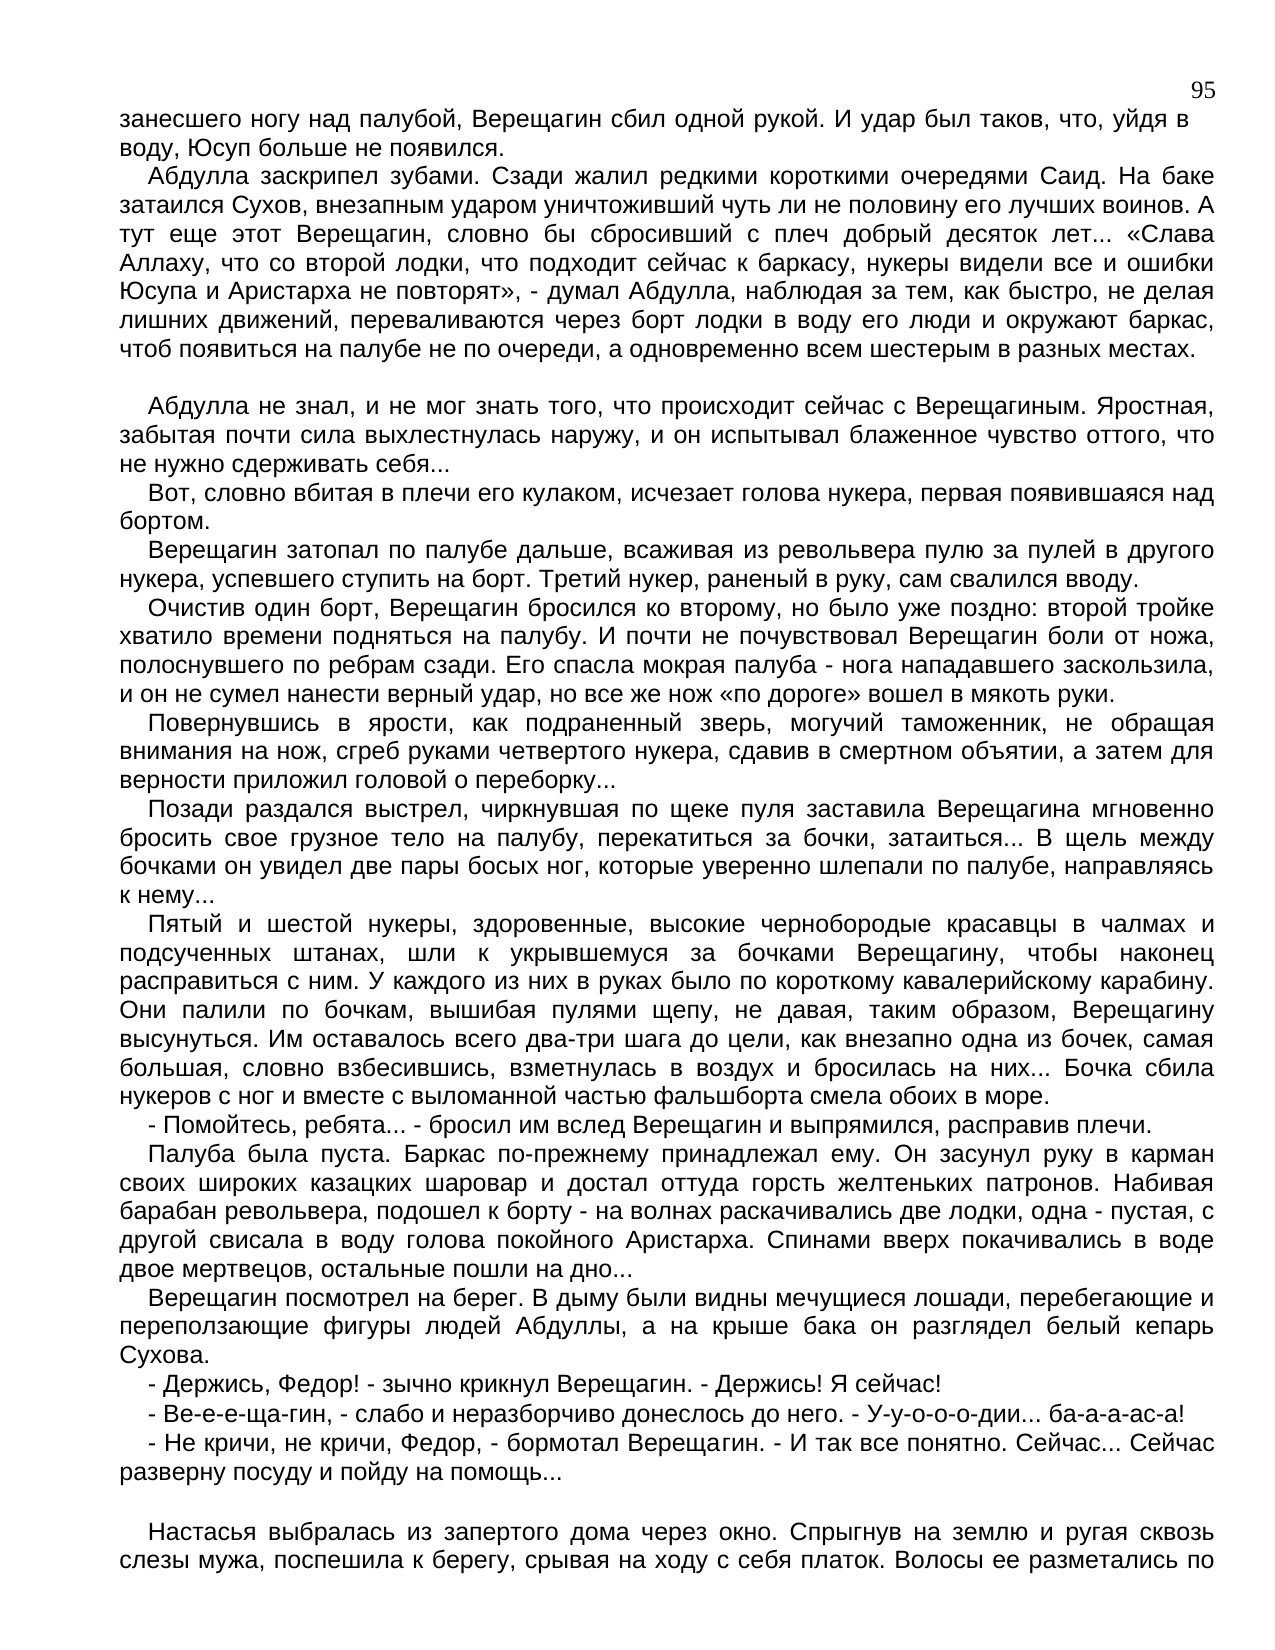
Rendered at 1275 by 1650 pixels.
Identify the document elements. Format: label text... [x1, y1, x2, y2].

list Абдулла заскрипел зубами. Сзади жалил редкими короткими очередями Саид. На баке затаился Сухов, внезапным ударом уничтоживший чуть ли не половину его лучших воинов. А тут еще этот Верещагин, словно бы сбросивший с плеч добрый десяток лет... «Слава Аллаху, что со второй лодки, что подходит сейчас к баркасу, нукеры видели все и ошибки Юсупа и Аристарха не повторят», - думал Абдулла, наблюдая за тем, как быстро, не делая лишних движений, переваливаются через борт лодки в воду его люди и окружают баркас, чтоб появиться на палубе не по очереди, а одновременно всем шестерым в разных местах. [119, 161, 1216, 362]
list Пятый и шестой нукеры, здоровенные, высокие чернобородые красавцы в чалмах и подсученных штанах, шли к укрывшемуся за бочками Верещагину, чтобы наконец расправиться с ним. У каждого из них в руках было по короткому кавалерийскому карабину. Они палили по бочкам, вышибая пулями щепу, не давая, таким образом, Верещагину высунуться. Им оставалось всего два-три шага до цели, как внезапно одна из бочек, самая большая, словно взбесившись, взметнулась в воздух и бросилась на них... Бочка сбила нукеров с ног и вместе с выломанной частью фальшборта смела обоих в море. [119, 909, 1216, 1110]
list - Не кричи, не кричи, Федор, - бормотал Верещагин. - И так все понятно. Сейчас... Сейчас разверну посуду и пойду на помощь... [119, 1428, 1216, 1486]
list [119, 1517, 1216, 1574]
list Повернувшись в ярости, как подраненный зверь, могучий таможенник, не обращая внимания на нож, сгреб руками четвертого нукера, сдавив в смертном объятии, а затем для верности приложил головой о переборку... [119, 707, 1216, 794]
list Вот, словно вбитая в плечи его кулаком, исчезает голова нукера, первая появившаяся над бортом. [119, 477, 1216, 535]
list Верещагин посмотрел на берег. В дыму были видны мечущиеся лошади, перебегающие и переползающие фигуры людей Абдуллы, а на крыше бака он разглядел белый кепарь Сухова. [119, 1282, 1216, 1369]
list Палуба была пуста. Баркас по-прежнему принадлежал ему. Он засунул руку в карман своих широких казацких шаровар и достал оттуда горсть желтеньких патронов. Набивая барабан револьвера, подошел к борту - на волнах раскачивались две лодки, одна - пустая, с другой свисала в воду голова покойного Аристарха. Спинами вверх покачивались в воде двое мертвецов, остальные пошли на дно... [119, 1139, 1216, 1282]
text - Держись, Федор! - зычно крикнул Верещагин. - Держись! Я сейчас! [119, 1369, 1216, 1397]
list Очистив один борт, Верещагин бросился ко второму, но было уже поздно: второй тройке хватило времени подняться на палубу. И почти не почувствовал Верещагин боли от ножа, полоснувшего по ребрам сзади. Его спасла мокрая палуба - нога нападавшего заскользила, и он не сумел нанести верный удар, но все же нож «по дороге» вошел в мякоть руки. [119, 592, 1216, 707]
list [119, 104, 1216, 161]
list - Ве-е-е-ща-гин, - слабо и неразборчиво донеслось до него. - У-у-о-о-о-дии... ба-а-а-ас-а! [119, 1398, 1216, 1427]
list Абдулла не знал, и не мог знать того, что происходит сейчас с Верещагиным. Яростная, забытая почти сила выхлестнулась наружу, и он испытывал блаженное чувство оттого, что не нужно сдерживать себя... [119, 391, 1216, 477]
list - Помойтесь, ребята... - бросил им вслед Верещагин и выпрямился, расправив плечи. [119, 1110, 1216, 1139]
list Верещагин затопал по палубе дальше, всаживая из револьвера пулю за пулей в другого нукера, успевшего ступить на борт. Третий нукер, раненый в руку, сам свалился вводу. [119, 535, 1216, 592]
list Позади раздался выстрел, чиркнувшая по щеке пуля заставила Верещагина мгновенно бросить свое грузное тело на палубу, перекатиться за бочки, затаиться... В щель между бочками он увидел две пары босых ног, которые уверенно шлепали по палубе, направляясь к нему... [119, 794, 1216, 909]
